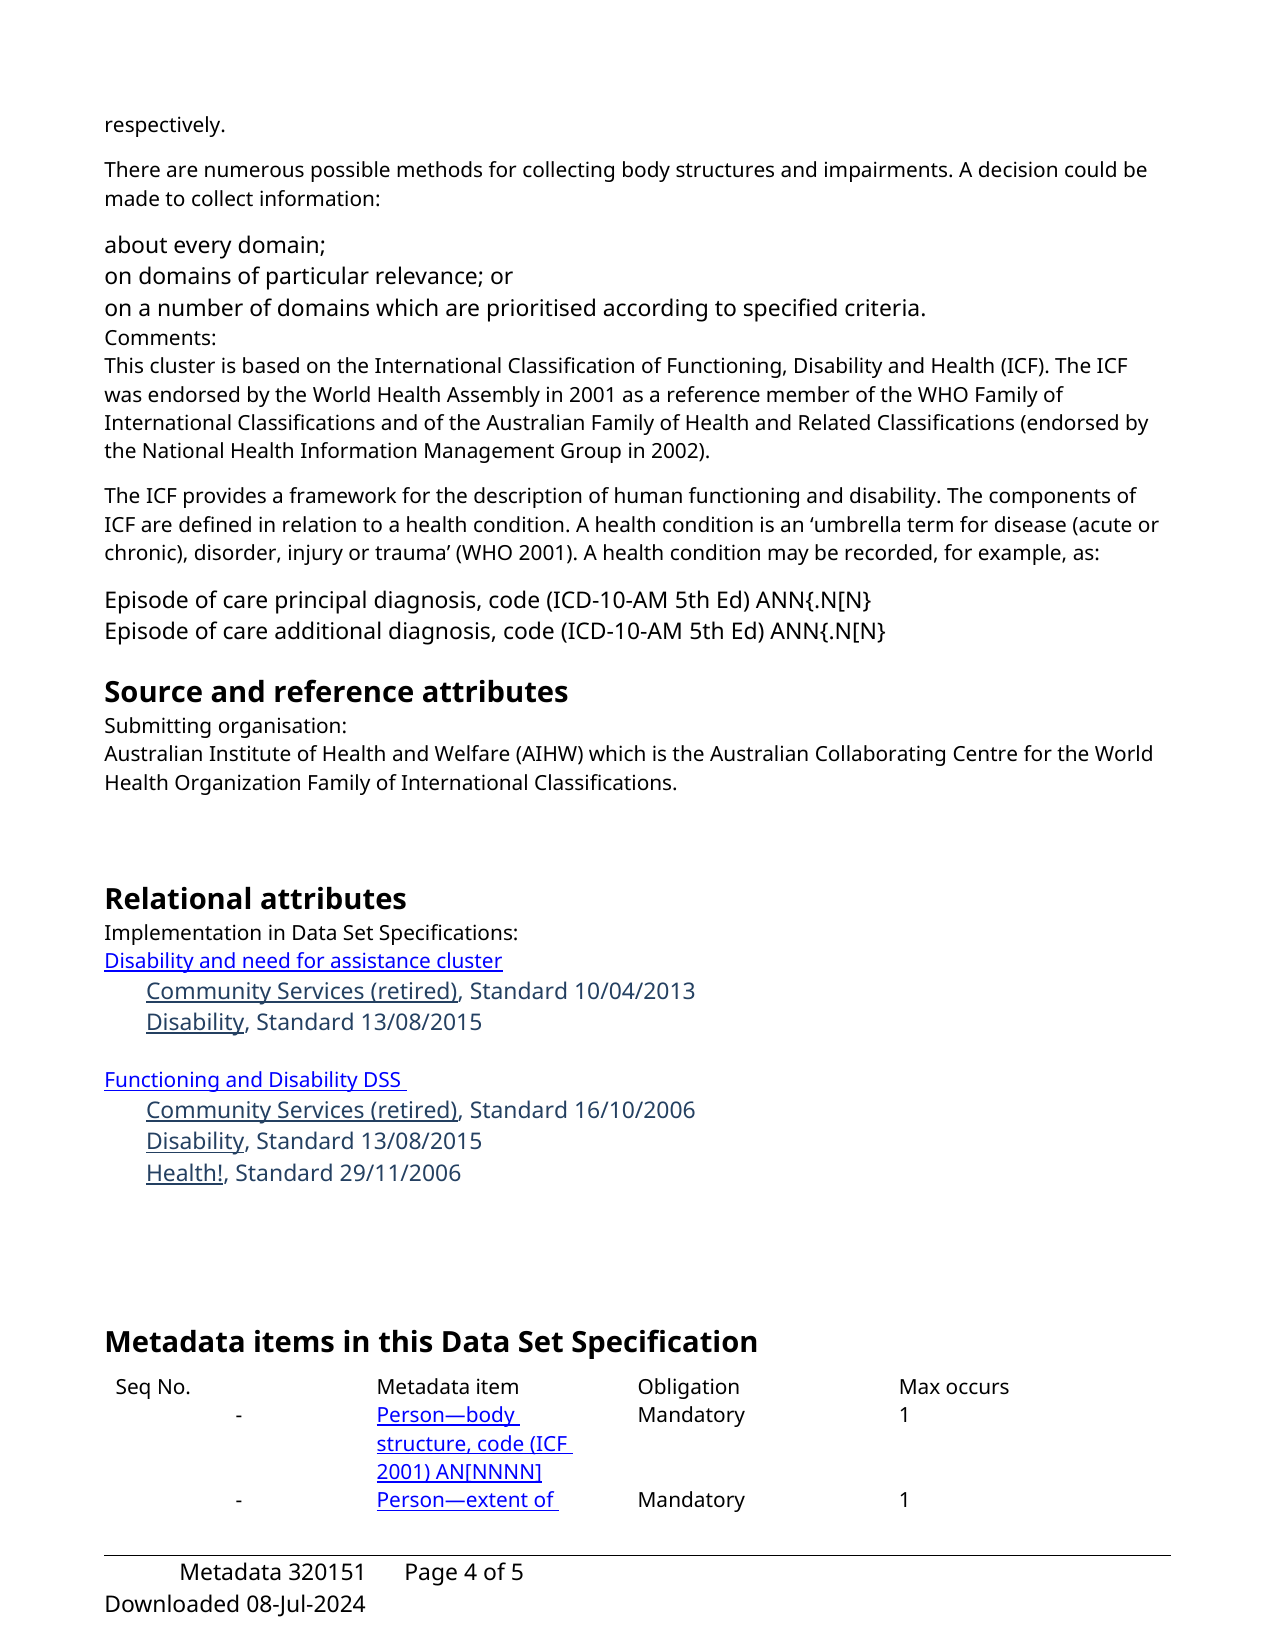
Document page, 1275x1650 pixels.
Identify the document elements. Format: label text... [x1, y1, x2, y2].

table_cell [93, 1372, 1159, 1514]
table_header Metadata items in this Data Set Specification [93, 1276, 1159, 1372]
